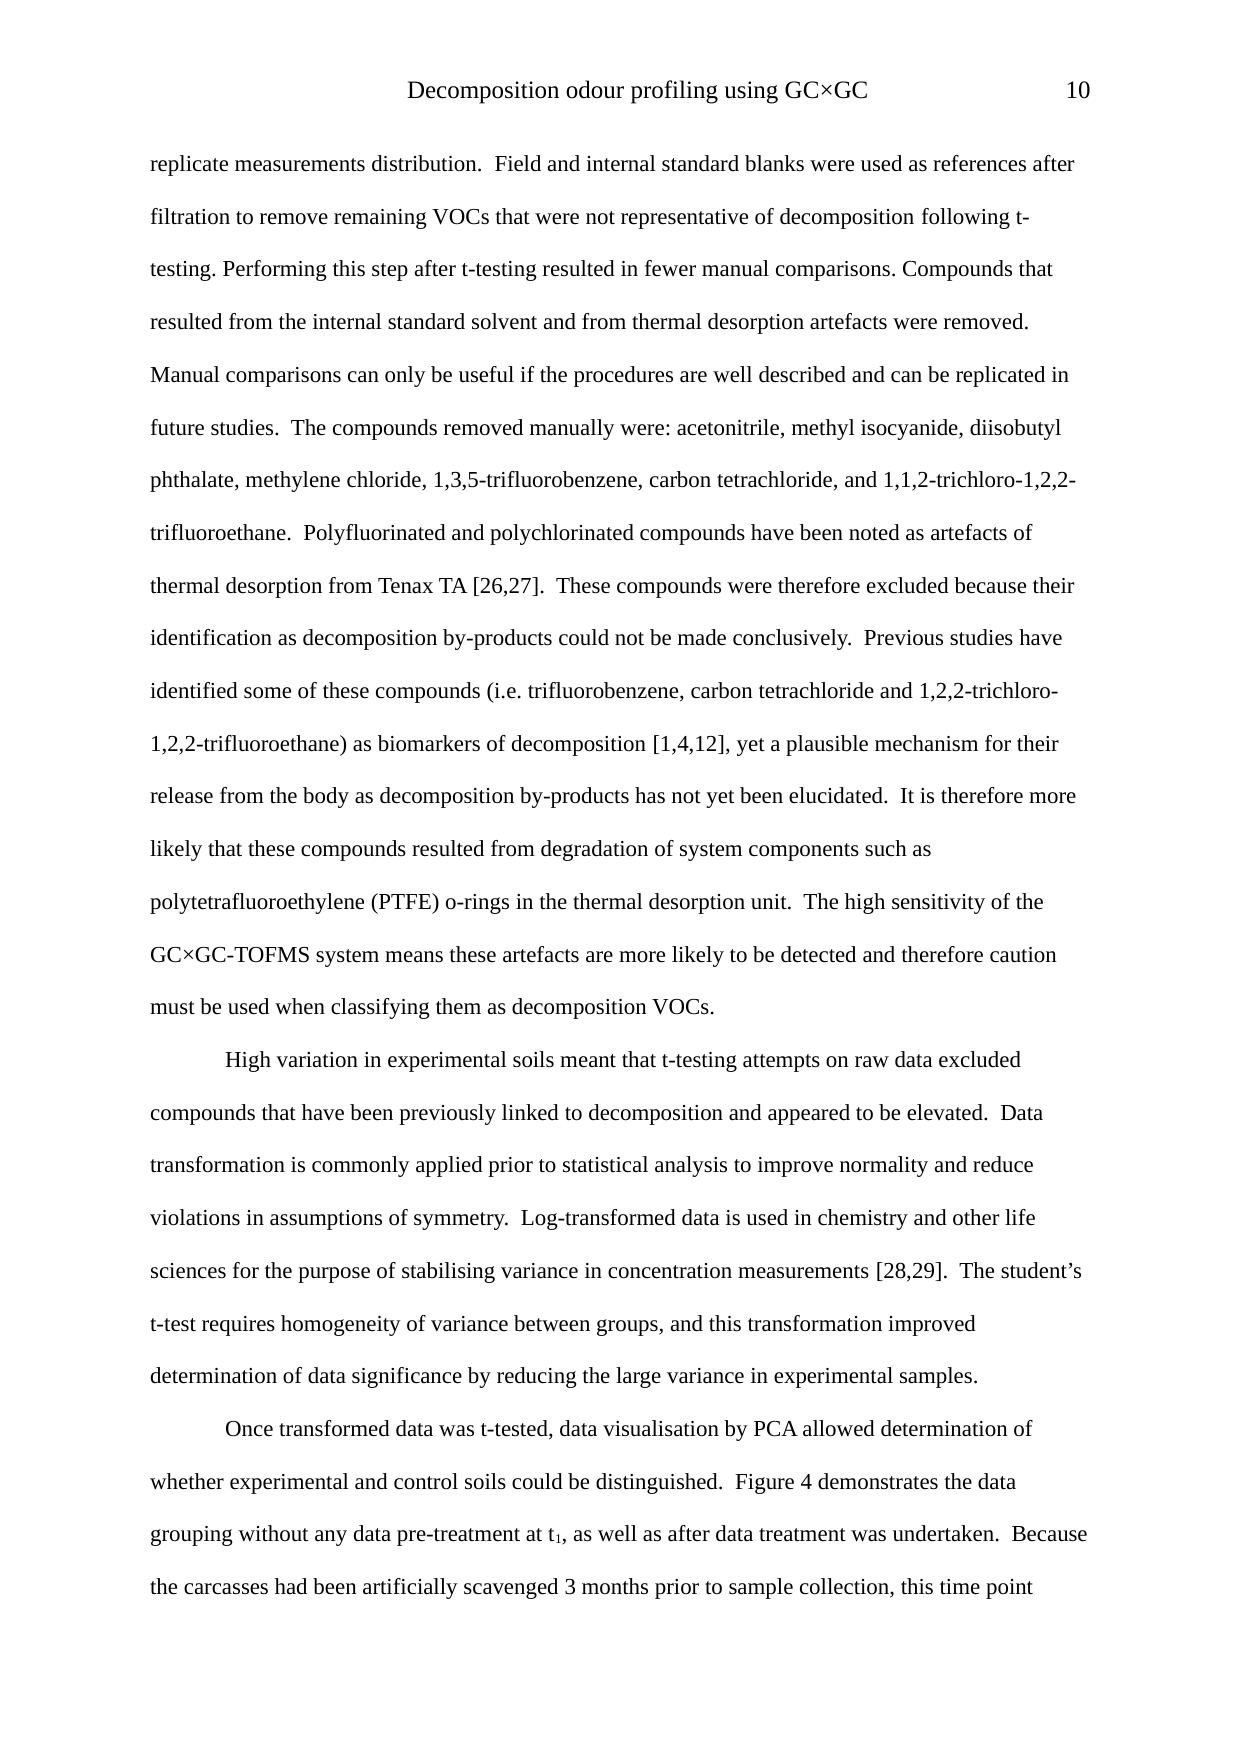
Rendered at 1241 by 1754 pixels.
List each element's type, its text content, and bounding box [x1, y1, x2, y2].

text High variation in experimental soils meant that t-testing attempts on raw data excluded compounds that have been previously linked to decomposition and appeared to be elevated. Data transformation is commonly applied prior to statistical analysis to improve normality and reduce violations in assumptions of symmetry. Log-transformed data is used in chemistry and other life sciences for the purpose of stabilising variance in concentration measurements [28,29]. The student’s t-test requires homogeneity of variance between groups, and this transformation improved determination of data significance by reducing the large variance in experimental samples. [150, 1046, 1090, 1389]
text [150, 150, 1090, 1020]
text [150, 1415, 1090, 1599]
